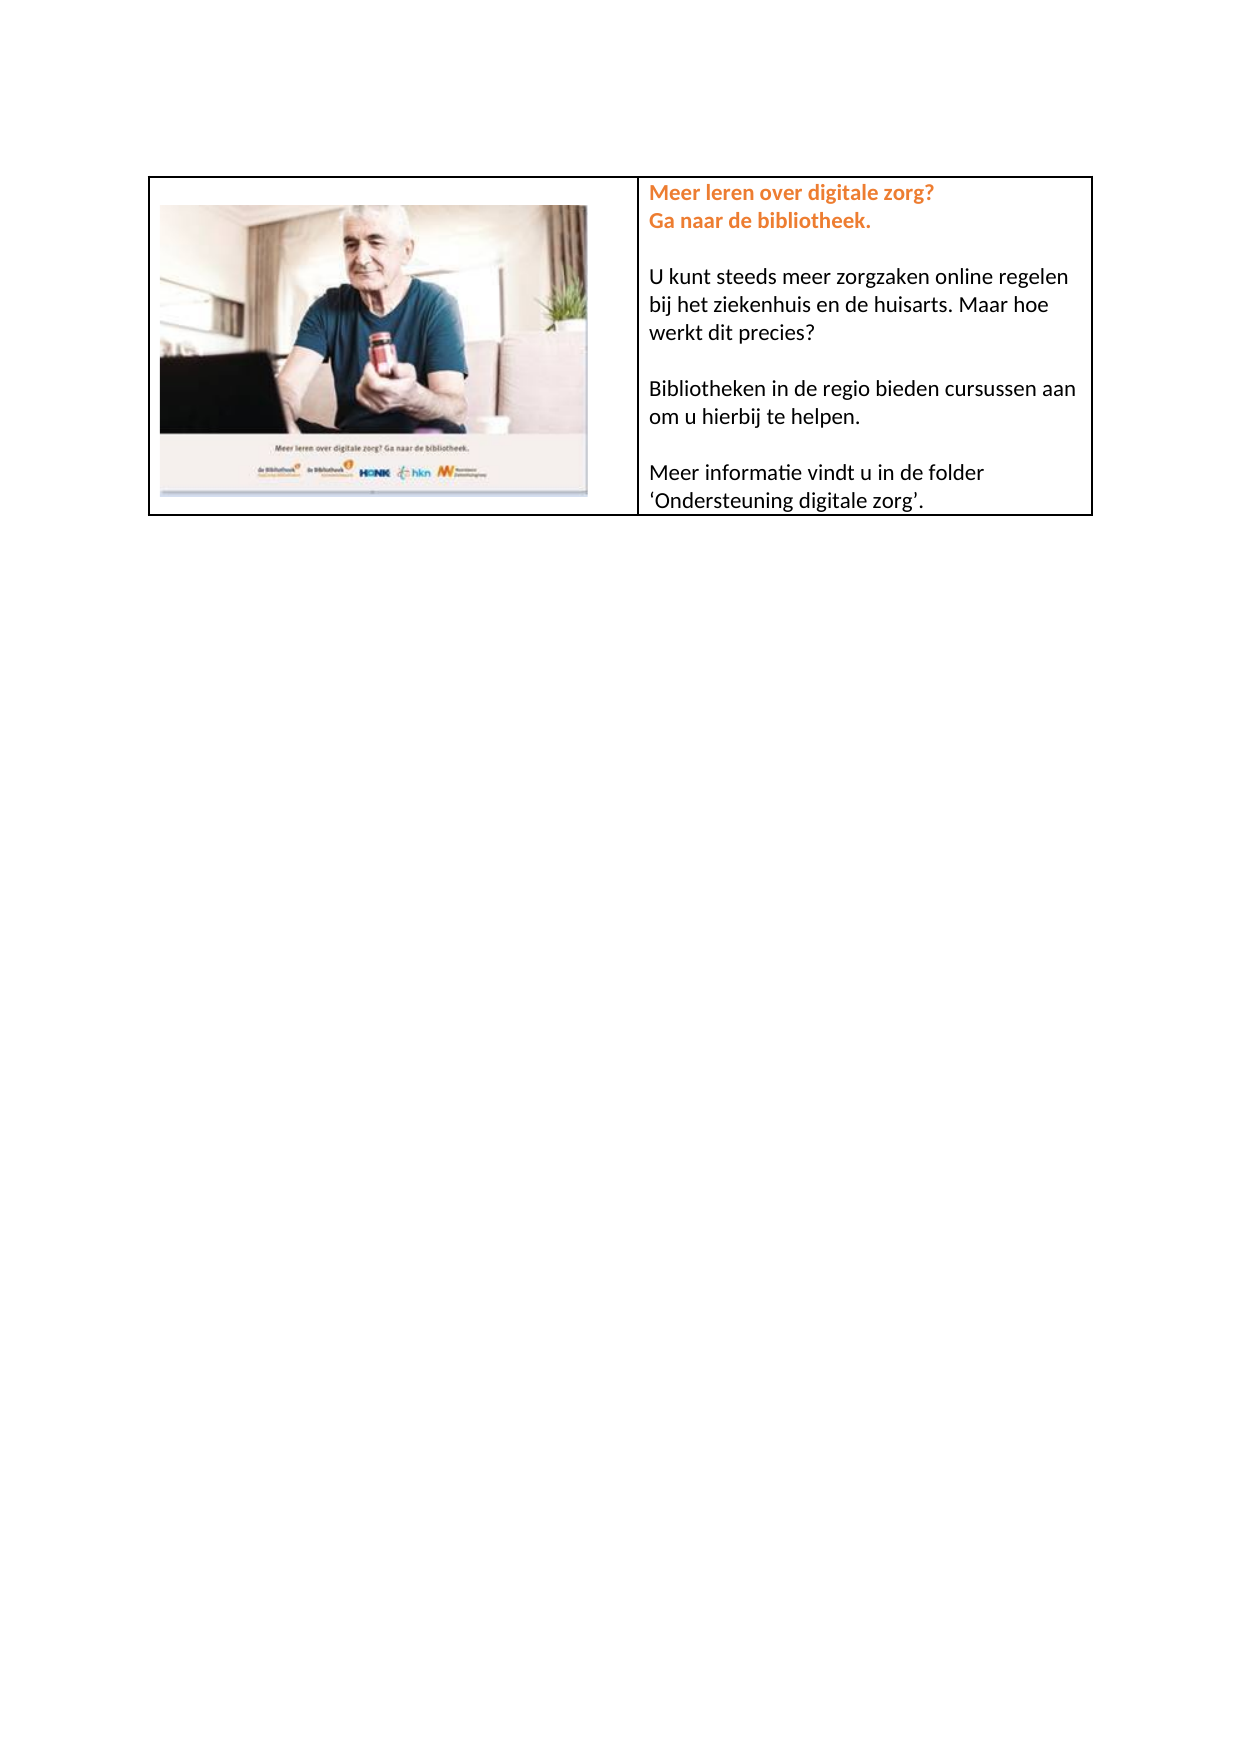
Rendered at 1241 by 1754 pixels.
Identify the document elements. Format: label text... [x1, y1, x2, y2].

picture [159, 205, 588, 497]
table_header [150, 178, 637, 514]
table_header Meer leren over digitale zorg? Ga naar de bibliotheek. U kunt steeds meer zorgzaken online regelen bij het ziekenhuis en de huisarts. Maar hoe werkt dit precies? Bibliotheken in de regio bieden cursussen aan om u hierbij te helpen. Meer informatie vindt u in de folder ‘Ondersteuning digitale zorg’. [639, 178, 1091, 514]
